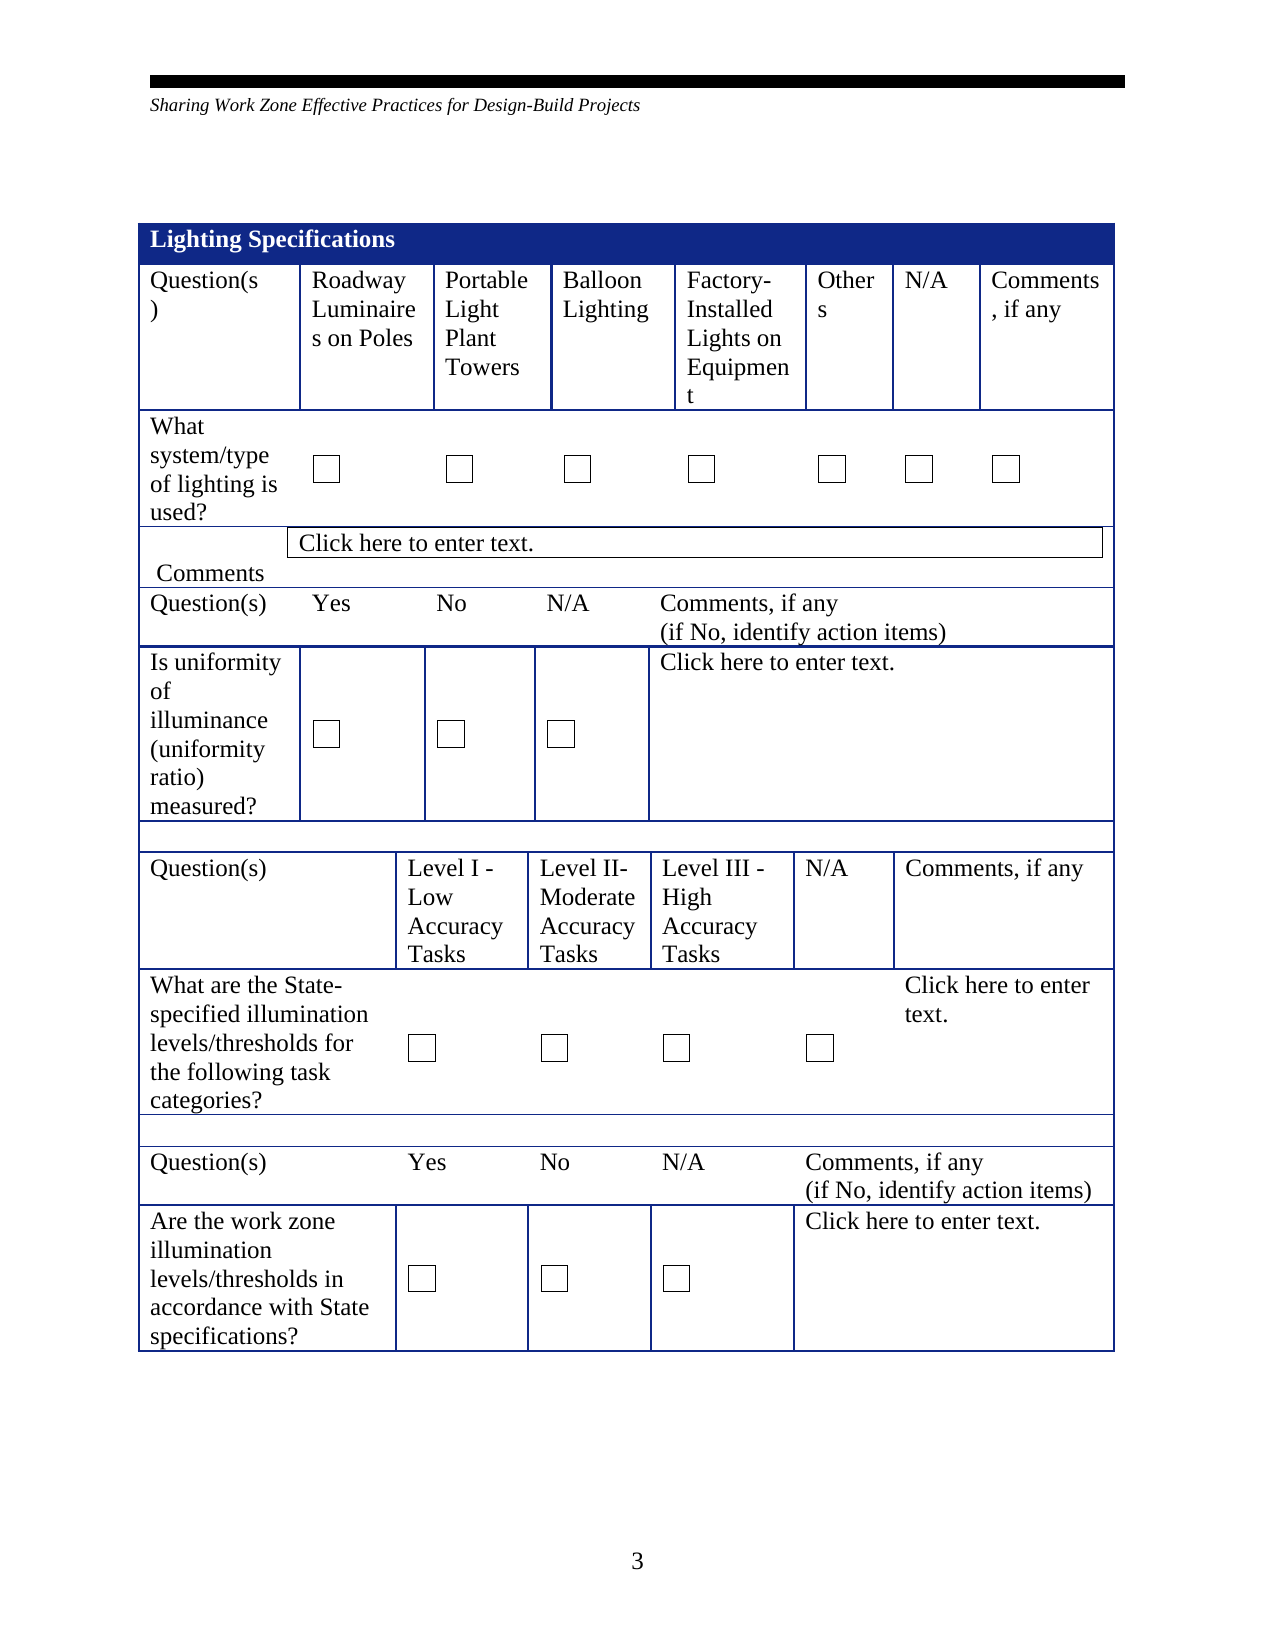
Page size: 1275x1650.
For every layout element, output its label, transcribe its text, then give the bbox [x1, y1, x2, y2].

table_cell What are the State-specified illumination levels/thresholds for the following task categories? [140, 970, 396, 1114]
table_cell Others [807, 265, 892, 409]
table_cell Are the work zone illumination levels/thresholds in accordance with State specifications? [140, 1206, 395, 1350]
table_cell [893, 411, 980, 526]
table_cell N/A [535, 588, 648, 645]
table_cell N/A [651, 1147, 794, 1204]
table_cell Is uniformity of illuminance (uniformity ratio) measured? [140, 648, 299, 820]
table_cell [551, 411, 675, 526]
table_cell Question(s) [140, 588, 300, 645]
table_cell Comments, if any (if No, identify action items) [794, 1147, 1113, 1204]
table_cell Yes [396, 1147, 528, 1204]
table_cell [397, 1206, 527, 1350]
table_cell [652, 1206, 793, 1350]
table_cell [651, 970, 794, 1114]
table_cell Question(s) [140, 1147, 396, 1204]
table_cell What system/type of lighting is used? [140, 411, 300, 526]
table_cell [806, 411, 893, 526]
table_cell Balloon Lighting [553, 265, 674, 409]
table_cell No [528, 1147, 651, 1204]
table_cell [529, 1206, 650, 1350]
table_cell [300, 411, 433, 526]
table_cell [140, 1115, 1113, 1146]
table_cell [536, 648, 648, 820]
table_cell Comments, if any [981, 265, 1113, 409]
table_cell Level I - Low Accuracy Tasks [397, 853, 527, 968]
table_cell Comments, if any (if No, identify action items) [649, 588, 1113, 645]
table_cell No [425, 588, 535, 645]
table_cell [794, 970, 893, 1114]
table_cell [434, 411, 551, 526]
table_cell [675, 411, 806, 526]
table_cell N/A [795, 853, 893, 968]
table_cell Comments [140, 527, 1113, 587]
table_cell [301, 648, 424, 820]
table_cell Level III - High Accuracy Tasks [652, 853, 793, 968]
table_cell [140, 822, 1113, 851]
table_cell Level II- Moderate Accuracy Tasks [529, 853, 650, 968]
table_cell Comments, if any [895, 853, 1113, 968]
table_cell Factory-Installed Lights on Equipment [676, 265, 805, 409]
table_cell Portable Light Plant Towers [435, 265, 550, 409]
table_cell N/A [894, 265, 979, 409]
table_cell [426, 648, 534, 820]
table_header Lighting Specifications [140, 225, 1113, 263]
table_cell [396, 970, 528, 1114]
table_cell Roadway Luminaires on Poles [301, 265, 433, 409]
table_cell [980, 411, 1113, 526]
table_cell [528, 970, 651, 1114]
table_cell Yes [300, 588, 425, 645]
table_cell Question(s) [140, 265, 299, 409]
table_cell Question(s) [140, 853, 395, 968]
